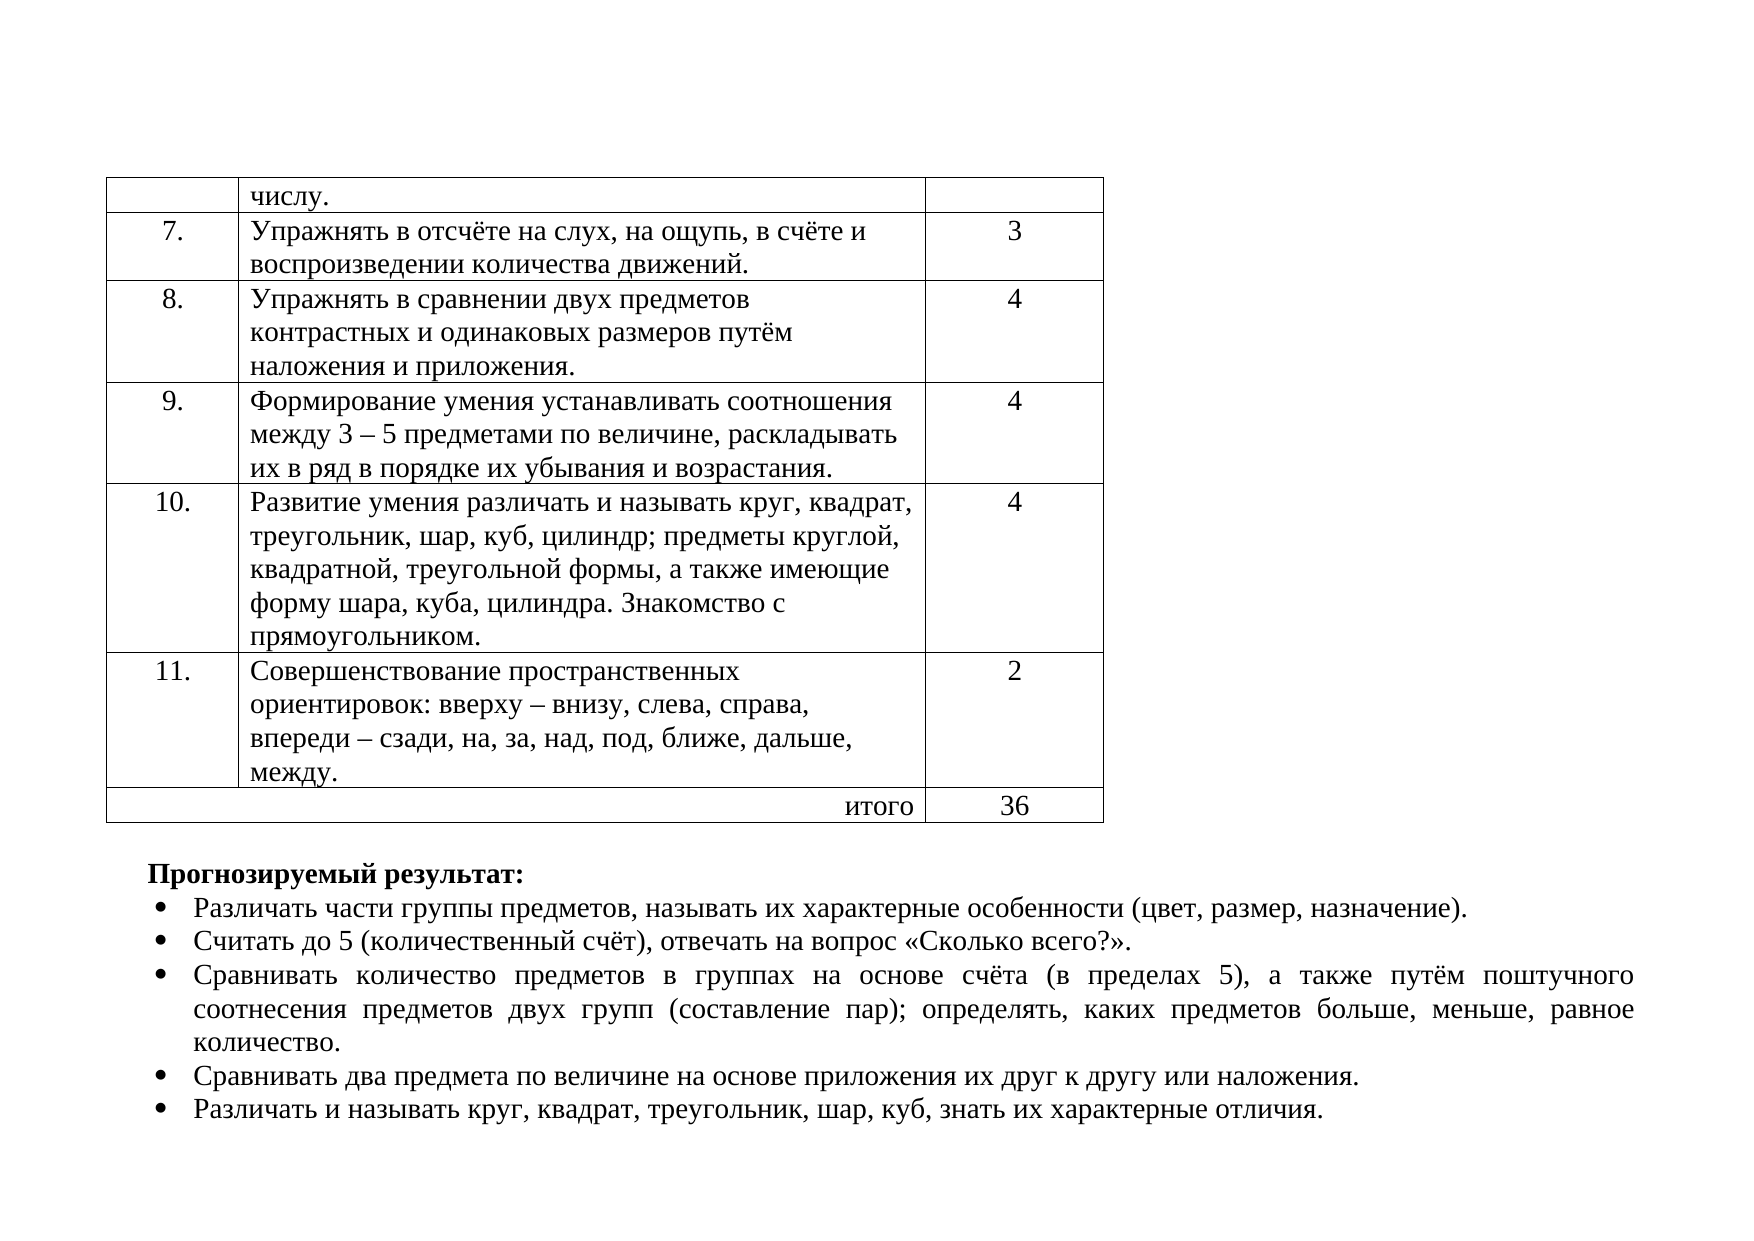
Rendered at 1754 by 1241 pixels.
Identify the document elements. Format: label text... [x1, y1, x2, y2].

table_cell 2 [926, 178, 1103, 212]
table_cell 4 [926, 383, 1103, 483]
table_cell 9. [107, 383, 238, 483]
table_cell 4 [926, 281, 1103, 382]
table_cell 7. [107, 213, 238, 280]
text Прогнозируемый результат: [118, 856, 1636, 890]
table_cell Упражнять в сравнении двух предметов контрастных и одинаковых размеров путём наложения и приложения. [239, 281, 925, 382]
table_cell 8. [107, 281, 238, 382]
list Различать части группы предметов, называть их характерные особенности (цвет, размер, назначение). [156, 890, 1636, 923]
table_cell итого [107, 788, 925, 822]
table_cell 36 [926, 788, 1103, 822]
table_cell Совершенствование пространственных ориентировок: вверху – внизу, слева, справа, впереди – сзади, на, за, над, под, ближе, дальше, между. [239, 653, 925, 787]
list Различать и называть круг, квадрат, треугольник, шар, куб, знать их характерные отличия. [156, 1092, 1636, 1125]
table_cell Формирование умения устанавливать соотношения между 3 – 5 предметами по величине, раскладывать их в ряд в порядке их убывания и возрастания. [239, 383, 925, 483]
list Сравнивать количество предметов в группах на основе счёта (в пределах 5), а также путём поштучного соотнесения предметов двух групп (составление пар); определять, каких предметов больше, меньше, равное количество. [156, 957, 1636, 1058]
list Сравнивать два предмета по величине на основе приложения их друг к другу или наложения. [156, 1058, 1636, 1092]
table_cell Развитие умения различать и называть круг, квадрат, треугольник, шар, куб, цилиндр; предметы круглой, квадратной, треугольной формы, а также имеющие форму шара, куба, цилиндра. Знакомство с прямоугольником. [239, 484, 925, 652]
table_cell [239, 178, 925, 212]
table_cell 3 [926, 213, 1103, 280]
table_cell 11. [107, 653, 238, 787]
table_cell 6. [107, 178, 238, 212]
table_cell 10. [107, 484, 238, 652]
table_cell 4 [926, 484, 1103, 652]
list Считать до 5 (количественный счёт), отвечать на вопрос «Сколько всего?». [156, 923, 1636, 957]
table_cell 2 [926, 653, 1103, 787]
table_cell Упражнять в отсчёте на слух, на ощупь, в счёте и воспроизведении количества движений. [239, 213, 925, 280]
